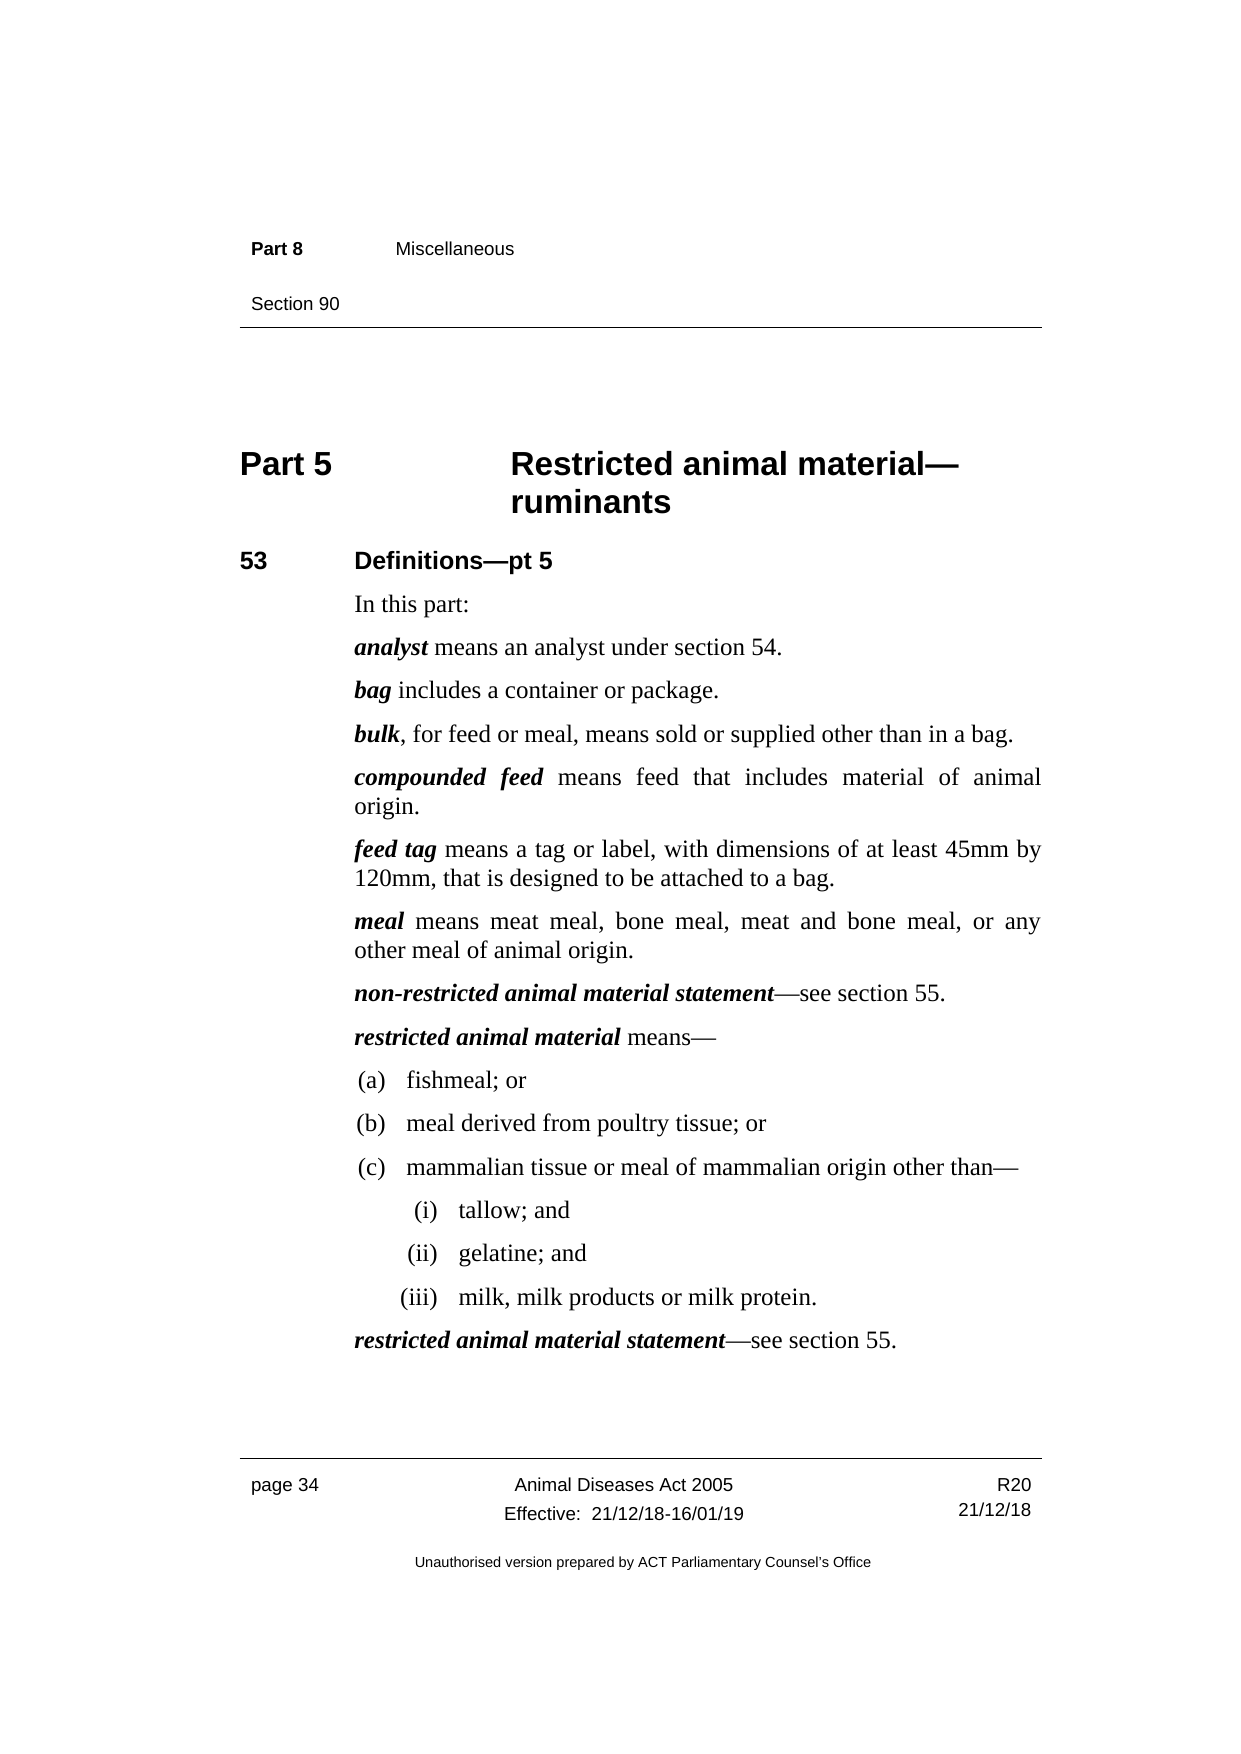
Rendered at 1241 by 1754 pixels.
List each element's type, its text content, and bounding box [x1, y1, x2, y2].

text bag includes a container or package. [354, 676, 1042, 704]
text (c) mammalian tissue or meal of mammalian origin other than— [239, 1152, 1042, 1181]
text (a) fishmeal; or [239, 1065, 1042, 1094]
text (b) meal derived from poultry tissue; or [239, 1108, 1042, 1137]
text Part 5 Restricted animal material—ruminants [239, 444, 1042, 521]
text compounded feed means feed that includes material of animal origin. [354, 762, 1042, 820]
text meal means meat meal, bone meal, meat and bone meal, or any other meal of animal origin. [354, 906, 1042, 964]
text non-restricted animal material statement—see section 55. [354, 978, 1042, 1007]
text restricted animal material statement—see section 55. [354, 1325, 1042, 1354]
text feed tag means a tag or label, with dimensions of at least 45mm by 120mm, that is designed to be attached to a bag. [354, 834, 1042, 892]
text bulk, for feed or meal, means sold or supplied other than in a bag. [354, 719, 1042, 748]
text In this part: [354, 589, 1042, 618]
text restricted animal material means— [354, 1022, 1042, 1051]
text (iii) milk, milk products or milk protein. [239, 1282, 1042, 1311]
text 53 Definitions—pt 5 [239, 546, 1042, 574]
text (ii) gelatine; and [239, 1238, 1042, 1267]
text (i) tallow; and [239, 1195, 1042, 1224]
text analyst means an analyst under section 54. [354, 632, 1042, 661]
